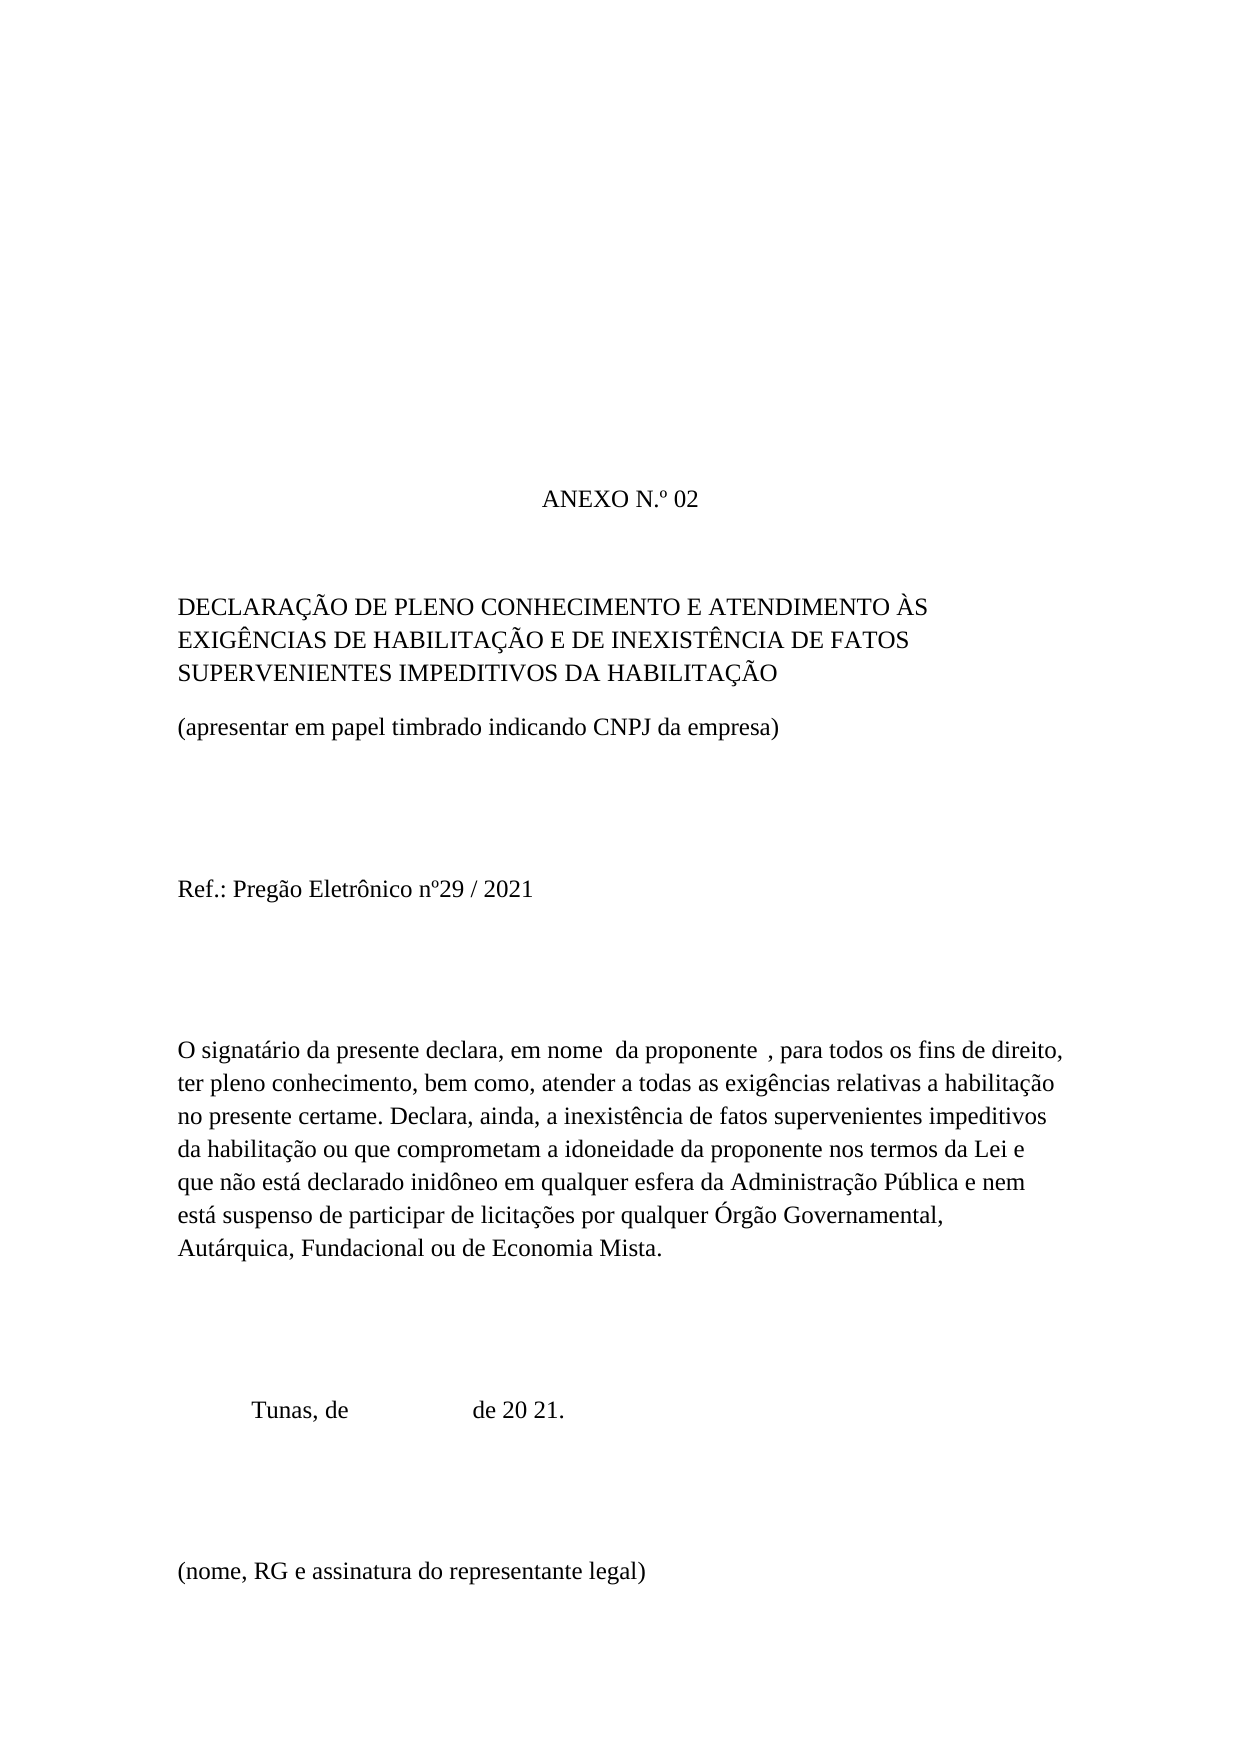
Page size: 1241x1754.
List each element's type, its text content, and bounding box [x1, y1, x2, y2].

text (apresentar em papel timbrado indicando CNPJ da empresa) [177, 712, 1063, 741]
text Tunas, de de 20 21. [177, 1395, 1063, 1424]
text Ref.: Pregão Eletrônico nº29 / 2021 [177, 874, 1063, 902]
text ANEXO N.º 02 [177, 484, 1063, 513]
text (nome, RG e assinatura do representante legal) [177, 1556, 1063, 1585]
text O signatário da presente declara, em nome da proponente , para todos os fins de direito, ter pleno conhecimento, bem como, atender a todas as exigências relativas a habilitação no presente certame. Declara, ainda, a inexistência de fatos supervenientes impeditivos da habilitação ou que comprometam a idoneidade da proponente nos termos da Lei e que não está declarado inidôneo em qualquer esfera da Administração Pública e nem está suspenso de participar de licitações por qualquer Órgão Governamental, Autárquica, Fundacional ou de Economia Mista. [177, 1035, 1063, 1262]
text DECLARAÇÃO DE PLENO CONHECIMENTO E ATENDIMENTO ÀS EXIGÊNCIAS DE HABILITAÇÃO E DE INEXISTÊNCIA DE FATOS SUPERVENIENTES IMPEDITIVOS DA HABILITAÇÃO [177, 592, 1063, 687]
